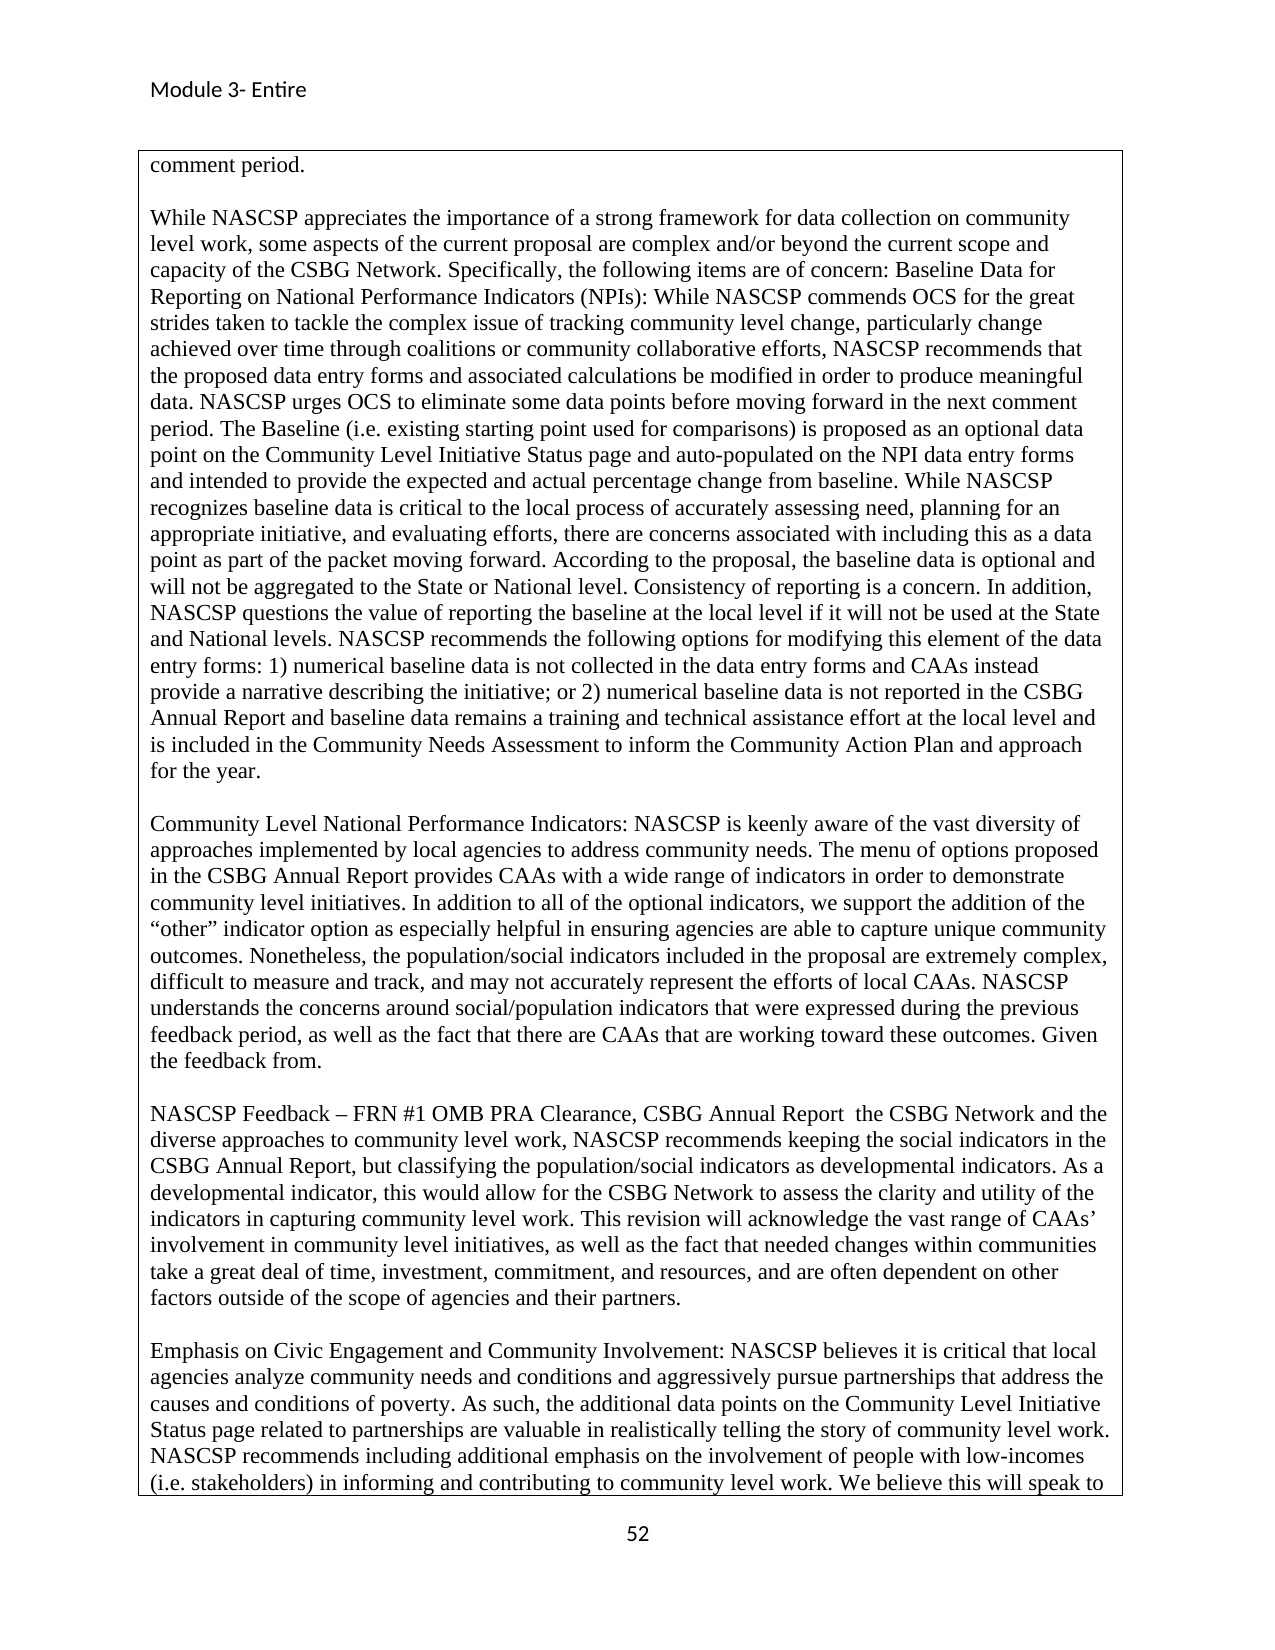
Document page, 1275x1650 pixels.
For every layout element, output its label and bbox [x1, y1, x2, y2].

table_cell [139, 151, 1122, 1495]
